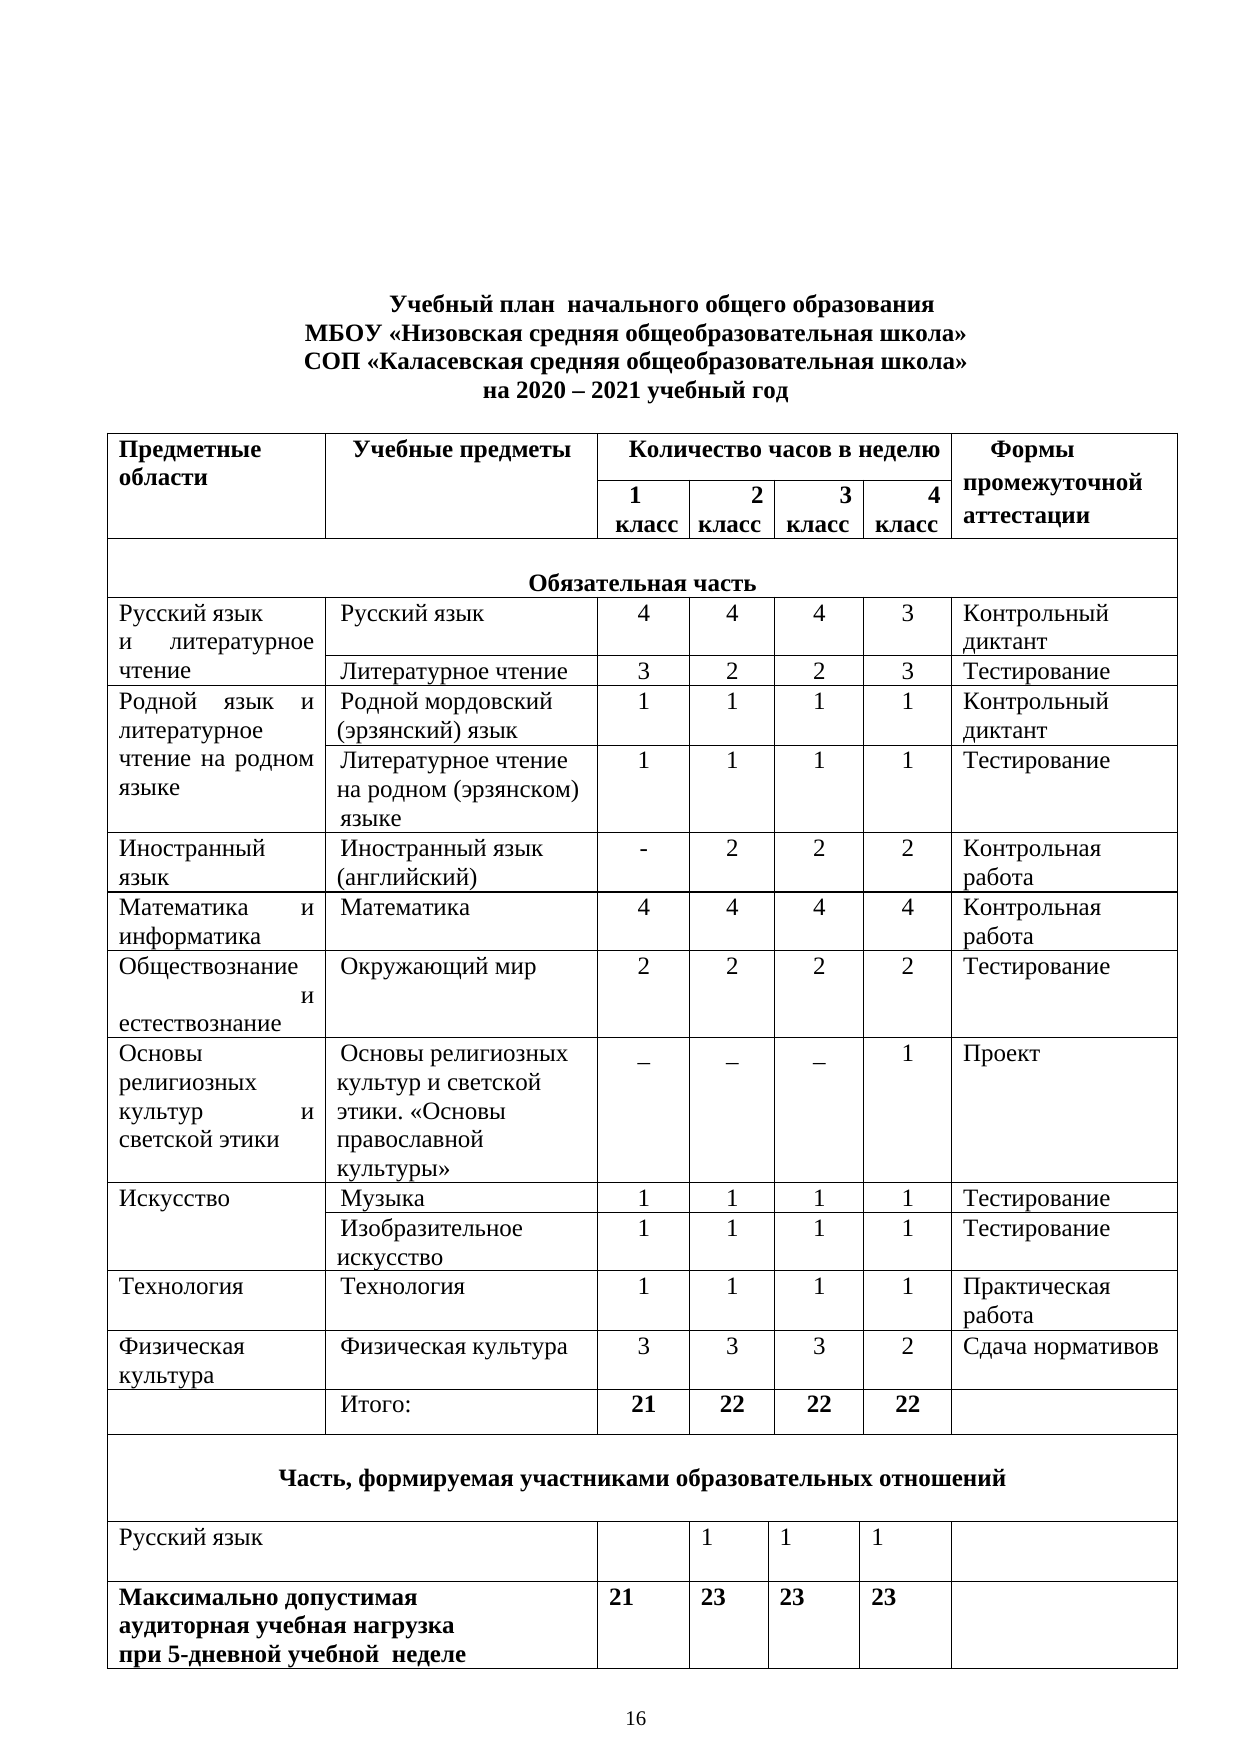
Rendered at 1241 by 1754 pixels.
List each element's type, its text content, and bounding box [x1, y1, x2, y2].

table_cell Математика [326, 893, 597, 950]
table_cell 3 [864, 656, 951, 685]
table_cell Обязательная часть [108, 539, 1177, 597]
table_cell Физическая культура [326, 1331, 597, 1388]
table_header Количество часов в неделю [598, 434, 951, 479]
table_cell [952, 1390, 1177, 1434]
table_cell _ [690, 1038, 774, 1182]
table_cell 2 [775, 656, 863, 685]
table_cell 1 [864, 1038, 951, 1182]
table_cell 22 [775, 1390, 863, 1434]
table_cell [598, 1522, 689, 1581]
table_cell 21 [598, 1582, 689, 1668]
table_cell 2 [690, 951, 774, 1037]
table_cell 2 [690, 833, 774, 891]
table_cell 3 [864, 598, 951, 655]
table_cell 23 [860, 1582, 951, 1668]
table_cell _ [775, 1038, 863, 1182]
table_cell 1 [598, 746, 689, 832]
table_cell 1 [775, 746, 863, 832]
table_header Формы промежуточной аттестации [952, 434, 1177, 538]
table_cell 1 [690, 1522, 768, 1581]
table_cell 4 [775, 598, 863, 655]
table_cell Итого: [326, 1390, 597, 1434]
table_cell 1 [598, 1213, 689, 1270]
table_cell _ [598, 1038, 689, 1182]
table_cell Контрольная работа [952, 833, 1177, 891]
table_cell 1 [775, 1271, 863, 1330]
table_cell Тестирование [952, 1183, 1177, 1212]
table_cell Технология [108, 1271, 325, 1330]
table_cell 1 [690, 1183, 774, 1212]
table_cell Технология [326, 1271, 597, 1330]
table_cell 4 [864, 893, 951, 950]
table_cell Изобразительное искусство [326, 1213, 597, 1270]
table_cell Литературное чтение на родном (эрзянском) языке [326, 746, 597, 832]
table_cell Русский язык [326, 598, 597, 655]
table_cell 2 [864, 951, 951, 1037]
table_cell Литературное чтение [326, 656, 597, 685]
table_cell Основы религиозных культур и светской этики [108, 1038, 325, 1182]
table_cell 2 [775, 833, 863, 891]
table_cell Математика и информатика [108, 893, 325, 950]
table_header Предметные области [108, 434, 325, 538]
table_cell 4 [598, 598, 689, 655]
table_cell 1 [775, 1213, 863, 1270]
table_cell 23 [690, 1582, 768, 1668]
table_cell 2 класс [690, 481, 774, 538]
table_cell 1 [860, 1522, 951, 1581]
table_cell 23 [769, 1582, 859, 1668]
table_cell 1 [864, 1271, 951, 1330]
table_cell 4 [690, 598, 774, 655]
table_cell 3 [690, 1331, 774, 1388]
table_cell Русский язык и литературное чтение [108, 598, 325, 685]
table_cell Сдача нормативов [952, 1331, 1177, 1388]
table_cell 1 [690, 1271, 774, 1330]
text МБОУ «Низовская средняя общеобразовательная школа» [119, 318, 1152, 346]
table_cell 3 [598, 656, 689, 685]
table_cell 1 [769, 1522, 859, 1581]
table_cell Практическая работа [952, 1271, 1177, 1330]
table_cell Окружающий мир [326, 951, 597, 1037]
table_cell 2 [775, 951, 863, 1037]
table_cell 1 [775, 1183, 863, 1212]
table_cell 4 [598, 893, 689, 950]
table_cell Искусство [108, 1183, 325, 1270]
table_cell Максимально допустимая аудиторная учебная нагрузка при 5-дневной учебной неделе [108, 1582, 597, 1668]
table_cell Русский язык [108, 1522, 597, 1581]
table_cell 2 [864, 833, 951, 891]
table_cell 3 класс [775, 481, 863, 538]
table_cell 3 [775, 1331, 863, 1388]
table_cell Иностранный язык [108, 833, 325, 891]
table_cell Родной мордовский (эрзянский) язык [326, 686, 597, 744]
table_cell 2 [598, 951, 689, 1037]
table_cell 1 [598, 686, 689, 744]
table_cell 22 [864, 1390, 951, 1434]
table_cell [952, 1522, 1177, 1581]
table_cell Тестирование [952, 656, 1177, 685]
table_cell 1 [864, 746, 951, 832]
table_cell - [598, 833, 689, 891]
table_cell 22 [690, 1390, 774, 1434]
table_cell Тестирование [952, 746, 1177, 832]
table_cell Контрольный диктант [952, 686, 1177, 744]
table_cell Тестирование [952, 1213, 1177, 1270]
table_cell 1 [864, 1213, 951, 1270]
table_cell 1 [864, 686, 951, 744]
table_cell 3 [598, 1331, 689, 1388]
table_cell 4 класс [864, 481, 951, 538]
table_cell Обществознание и естествознание [108, 951, 325, 1037]
table_cell 21 [598, 1390, 689, 1434]
table_cell 1 [690, 746, 774, 832]
table_cell [108, 1390, 325, 1434]
table_cell Иностранный язык (английский) [326, 833, 597, 891]
table_cell 1 [690, 1213, 774, 1270]
table_cell Музыка [326, 1183, 597, 1212]
table_cell Проект [952, 1038, 1177, 1182]
table_cell 1 класс [598, 481, 689, 538]
table_cell Родной язык и литературное чтение на родном языке [108, 686, 325, 832]
table_cell 4 [690, 893, 774, 950]
table_cell Контрольный диктант [952, 598, 1177, 655]
table_cell Контрольная работа [952, 893, 1177, 950]
table_cell Тестирование [952, 951, 1177, 1037]
table_cell [952, 1582, 1177, 1668]
table_cell Часть, формируемая участниками образовательных отношений [108, 1435, 1177, 1521]
text Учебный план начального общего образования [119, 289, 1139, 318]
table_cell 1 [864, 1183, 951, 1212]
table_cell 1 [775, 686, 863, 744]
table_cell Физическая культура [108, 1331, 325, 1388]
table_cell 1 [690, 686, 774, 744]
text СОП «Каласевская средняя общеобразовательная школа» [119, 346, 1152, 375]
text на 2020 – 2021 учебный год [119, 375, 1152, 404]
table_cell 2 [690, 656, 774, 685]
table_cell 2 [864, 1331, 951, 1388]
table_cell 1 [598, 1183, 689, 1212]
table_cell 1 [598, 1271, 689, 1330]
table_header Учебные предметы [326, 434, 597, 538]
table_cell 4 [775, 893, 863, 950]
table_cell Основы религиозных культур и светской этики. «Основы православной культуры» [326, 1038, 597, 1182]
